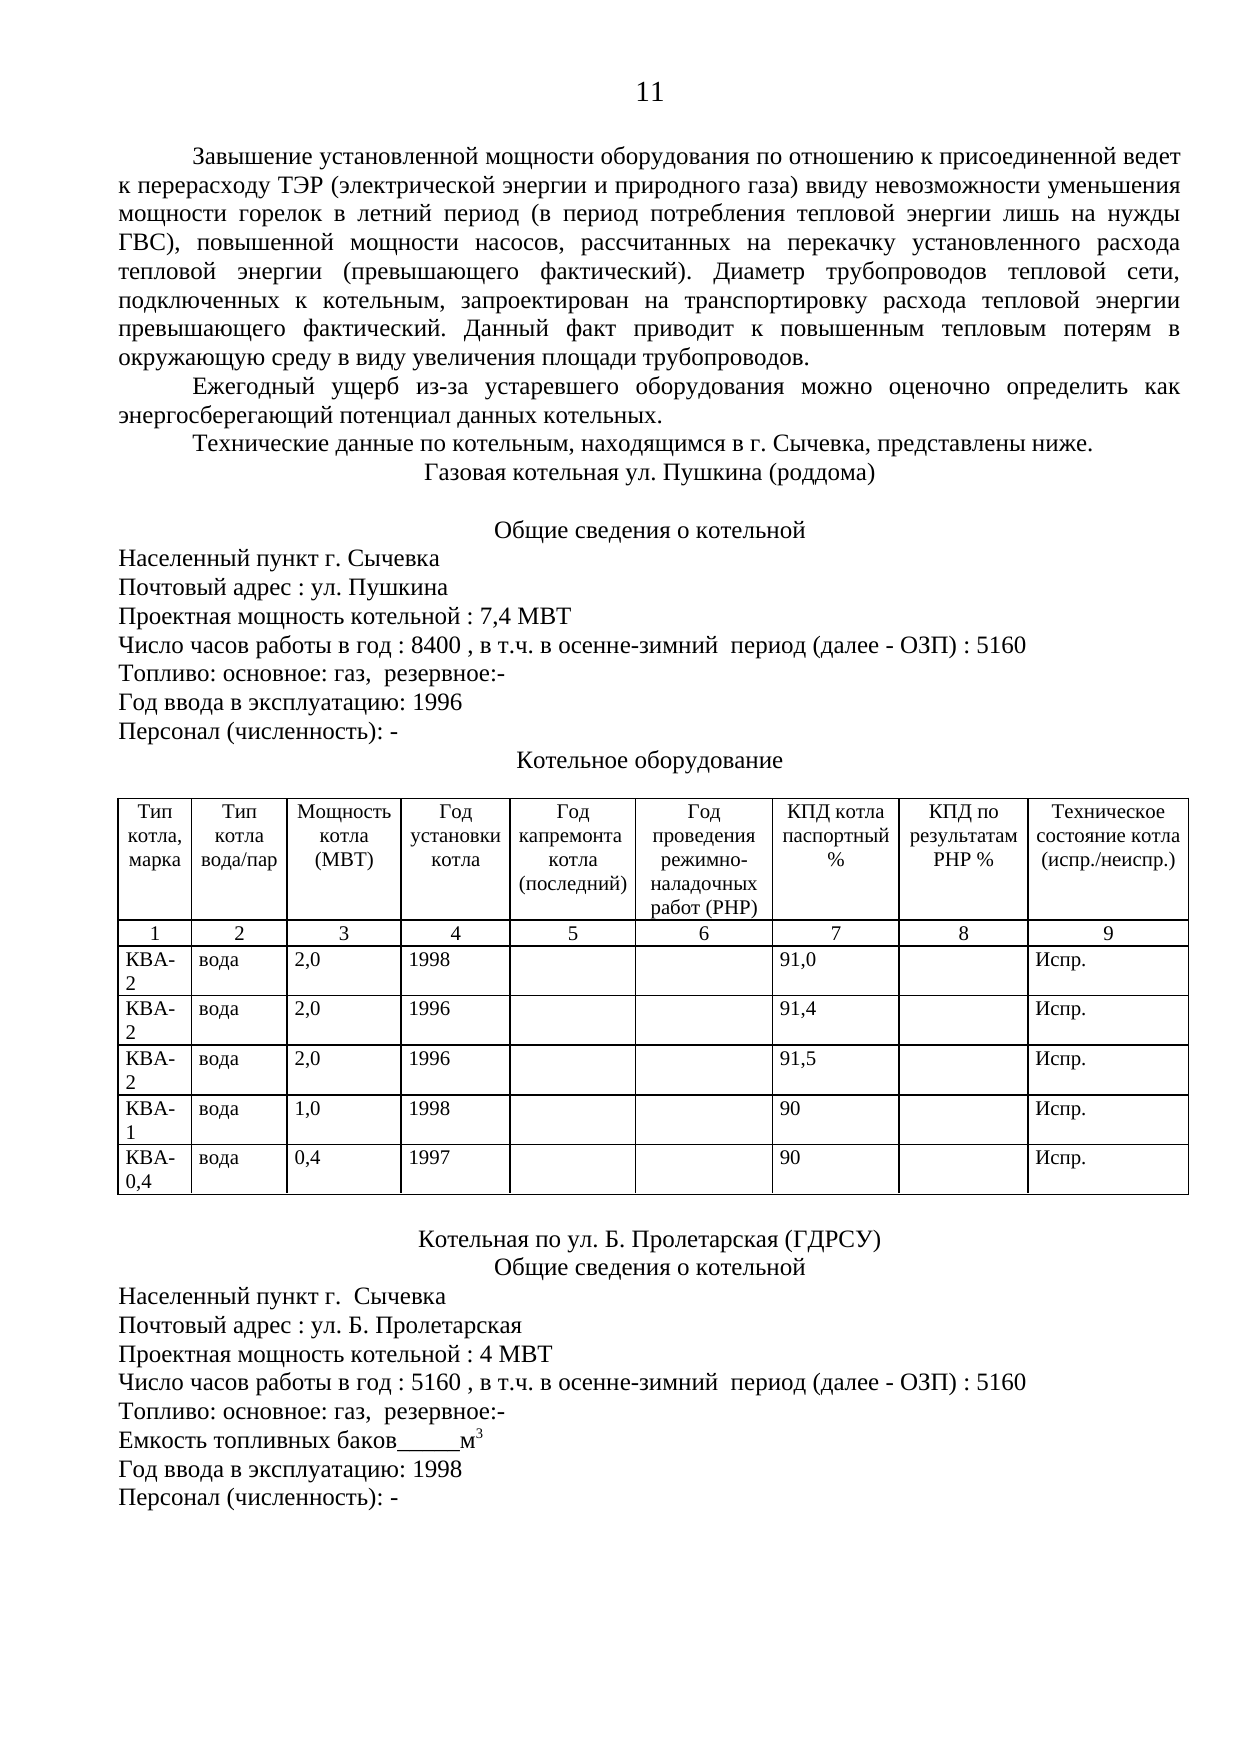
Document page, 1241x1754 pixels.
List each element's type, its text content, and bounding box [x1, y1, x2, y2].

text Котельная по ул. Б. Пролетарская (ГДРСУ) [118, 1224, 1181, 1252]
text Общие сведения о котельной [118, 1252, 1181, 1281]
text Проектная мощность котельной : 4 МВТ [118, 1339, 1181, 1367]
text Год ввода в эксплуатацию: 1998 [118, 1454, 1181, 1482]
table_cell Испр. [1029, 1096, 1188, 1144]
table_header Тип котла вода/пар [192, 799, 286, 919]
table_cell [636, 947, 772, 995]
table_cell 1 [119, 921, 191, 945]
table_cell КВА-2 [119, 996, 191, 1044]
table_cell 91,5 [773, 1046, 898, 1094]
table_cell 91,0 [773, 947, 898, 995]
text Почтовый адрес : ул. Пушкина [118, 572, 1181, 601]
table_cell [511, 996, 635, 1044]
table_cell 6 [636, 921, 772, 945]
table_cell [900, 1145, 1027, 1193]
text Почтовый адрес : ул. Б. Пролетарская [118, 1310, 1181, 1339]
table_cell [511, 1145, 635, 1193]
table_cell 4 [402, 921, 509, 945]
text Технические данные по котельным, находящимся в г. Сычевка, представлены ниже. [118, 428, 1181, 457]
table_cell [900, 1046, 1027, 1094]
table_cell Испр. [1029, 1046, 1188, 1094]
text Населенный пункт г. Сычевка [118, 1281, 1181, 1310]
table_cell [636, 996, 772, 1044]
table_cell вода [192, 1046, 286, 1094]
table_cell КВА-2 [119, 947, 191, 995]
table_cell КВА-2 [119, 1046, 191, 1094]
text Персонал (численность): - [118, 1482, 1181, 1511]
table_cell 90 [773, 1096, 898, 1144]
text Год ввода в эксплуатацию: 1996 [118, 687, 1181, 716]
table_cell 0,4 [288, 1145, 400, 1193]
table_cell Испр. [1029, 996, 1188, 1044]
text Населенный пункт г. Сычевка [118, 543, 1181, 572]
table_cell 9 [1029, 921, 1188, 945]
table_header КПД по результатам РНР % [900, 799, 1027, 919]
table_cell [636, 1096, 772, 1144]
text Число часов работы в год : 8400 , в т.ч. в осенне-зимний период (далее - ОЗП) : 5160 [118, 630, 1181, 658]
table_cell 2,0 [288, 996, 400, 1044]
table_cell [636, 1145, 772, 1193]
text Котельное оборудование [118, 745, 1181, 773]
table_header Техническое состояние котла (испр./неиспр.) [1029, 799, 1188, 919]
table_header Год капремонта котла (последний) [511, 799, 635, 919]
table_cell 3 [288, 921, 400, 945]
text Топливо: основное: газ, резервное:- [118, 658, 1181, 687]
table_cell 2 [192, 921, 286, 945]
text Топливо: основное: газ, резервное:- [118, 1396, 1181, 1425]
table_cell Испр. [1029, 947, 1188, 995]
table_cell 1998 [402, 1096, 509, 1144]
table_cell 91,4 [773, 996, 898, 1044]
table_cell вода [192, 1145, 286, 1193]
table_header Год установки котла [402, 799, 509, 919]
table_cell [511, 1096, 635, 1144]
text Персонал (численность): - [118, 716, 1181, 745]
text Проектная мощность котельной : 7,4 МВТ [118, 601, 1181, 630]
table_cell [900, 996, 1027, 1044]
text Завышение установленной мощности оборудования по отношению к присоединенной ведет к перерасходу ТЭР (электрической энергии и природного газа) ввиду невозможности уменьшения мощности горелок в летний период (в период потребления тепловой энергии лишь на нужды ГВС), повышенной мощности насосов, рассчитанных на перекачку установленного расхода тепловой энергии (превышающего фактический). Диаметр трубопроводов тепловой сети, подключенных к котельным, запроектирован на транспортировку расхода тепловой энергии превышающего фактический. Данный факт приводит к повышенным тепловым потерям в окружающую среду в виду увеличения площади трубопроводов. [118, 141, 1181, 371]
table_cell 1998 [402, 947, 509, 995]
table_cell [511, 947, 635, 995]
table_cell 5 [511, 921, 635, 945]
table_cell [511, 1046, 635, 1094]
table_cell вода [192, 947, 286, 995]
table_cell КВА-1 [119, 1096, 191, 1144]
text Емкость топливных баков_____м3 [118, 1425, 1181, 1454]
table_cell вода [192, 1096, 286, 1144]
table_cell 1997 [402, 1145, 509, 1193]
table_cell вода [192, 996, 286, 1044]
table_cell [900, 947, 1027, 995]
table_cell [900, 1096, 1027, 1144]
table_header Тип котла, марка [119, 799, 191, 919]
text Общие сведения о котельной [118, 515, 1181, 543]
table_cell 8 [900, 921, 1027, 945]
table_header Год проведения режимно- наладочных работ (РНР) [636, 799, 772, 919]
table_cell 1,0 [288, 1096, 400, 1144]
table_cell Испр. [1029, 1145, 1188, 1193]
table_cell 90 [773, 1145, 898, 1193]
table_cell 2,0 [288, 947, 400, 995]
table_cell КВА-0,4 [119, 1145, 191, 1193]
table_cell 7 [773, 921, 898, 945]
table_header Мощность котла (МВТ) [288, 799, 400, 919]
table_header КПД котла паспортный % [773, 799, 898, 919]
text Число часов работы в год : 5160 , в т.ч. в осенне-зимний период (далее - ОЗП) : 5160 [118, 1367, 1181, 1396]
table_cell 1996 [402, 1046, 509, 1094]
text Газовая котельная ул. Пушкина (роддома) [118, 457, 1181, 486]
table_cell 2,0 [288, 1046, 400, 1094]
text Ежегодный ущерб из-за устаревшего оборудования можно оценочно определить как энергосберегающий потенциал данных котельных. [118, 371, 1181, 428]
table_cell 1996 [402, 996, 509, 1044]
table_cell [636, 1046, 772, 1094]
